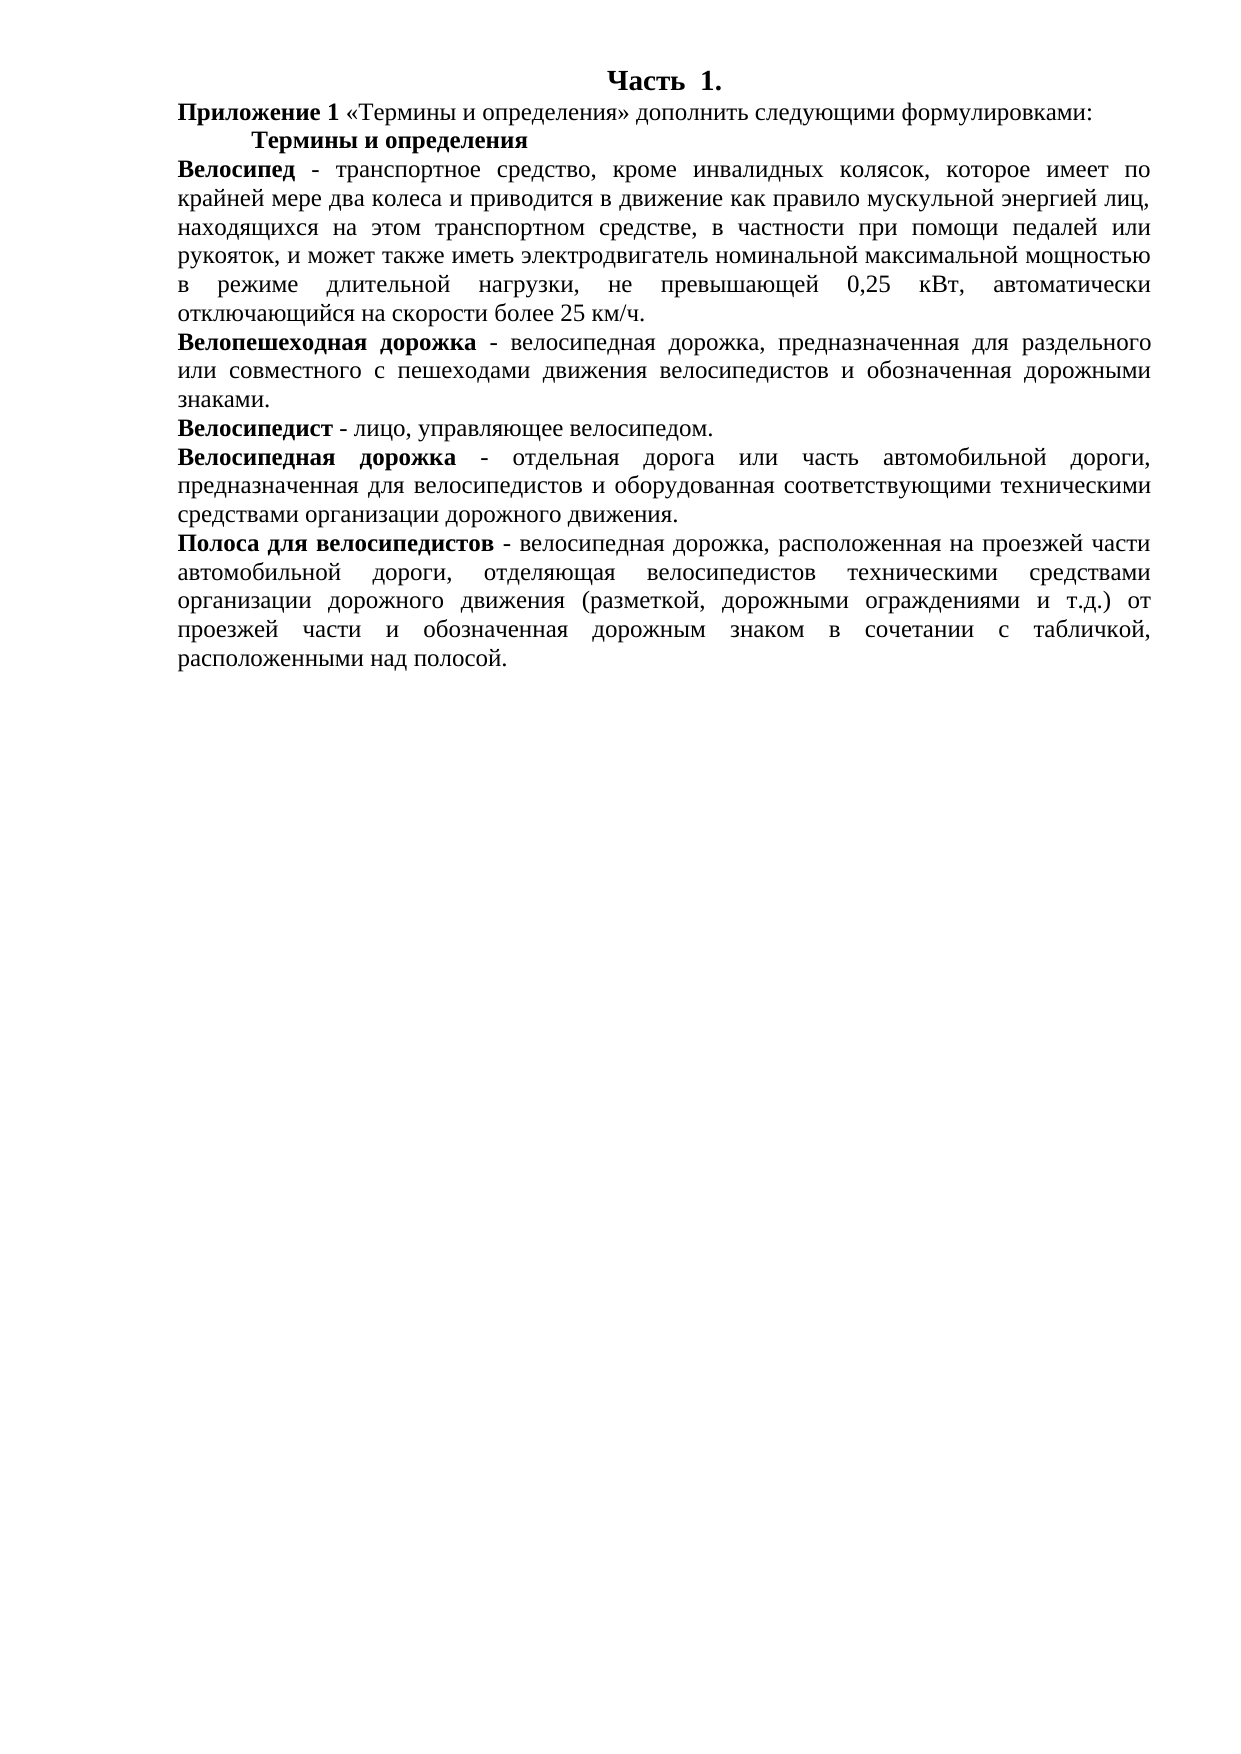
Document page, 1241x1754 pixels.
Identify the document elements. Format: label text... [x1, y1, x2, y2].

text Часть 1. [177, 63, 1152, 97]
text Полоса для велосипедистов - велосипедная дорожка, расположенная на проезжей части автомобильной дороги, отделяющая велосипедистов техническими средствами организации дорожного движения (разметкой, дорожными ограждениями и т.д.) от проезжей части и обозначенная дорожным знаком в сочетании с табличкой, расположенными над полосой. [177, 528, 1152, 672]
text Термины и определения [177, 125, 1152, 154]
text Велопешеходная дорожка - велосипедная дорожка, предназначенная для раздельного или совместного с пешеходами движения велосипедистов и обозначенная дорожными знаками. [177, 327, 1152, 413]
text Велосипедист - лицо, управляющее велосипедом. [177, 413, 1152, 442]
text Приложение 1 «Термины и определения» дополнить следующими формулировками: [177, 97, 1152, 125]
text Велосипед - транспортное средство, кроме инвалидных колясок, которое имеет по крайней мере два колеса и приводится в движение как правило мускульной энергией лиц, находящихся на этом транспортном средстве, в частности при помощи педалей или рукояток, и может также иметь электродвигатель номинальной максимальной мощностью в режиме длительной нагрузки, не превышающей 0,25 кВт, автоматически отключающийся на скорости более . [177, 154, 1152, 327]
text Велосипедная дорожка - отдельная дорога или часть автомобильной дороги, предназначенная для велосипедистов и оборудованная соответствующими техническими средствами организации дорожного движения. [177, 442, 1152, 528]
